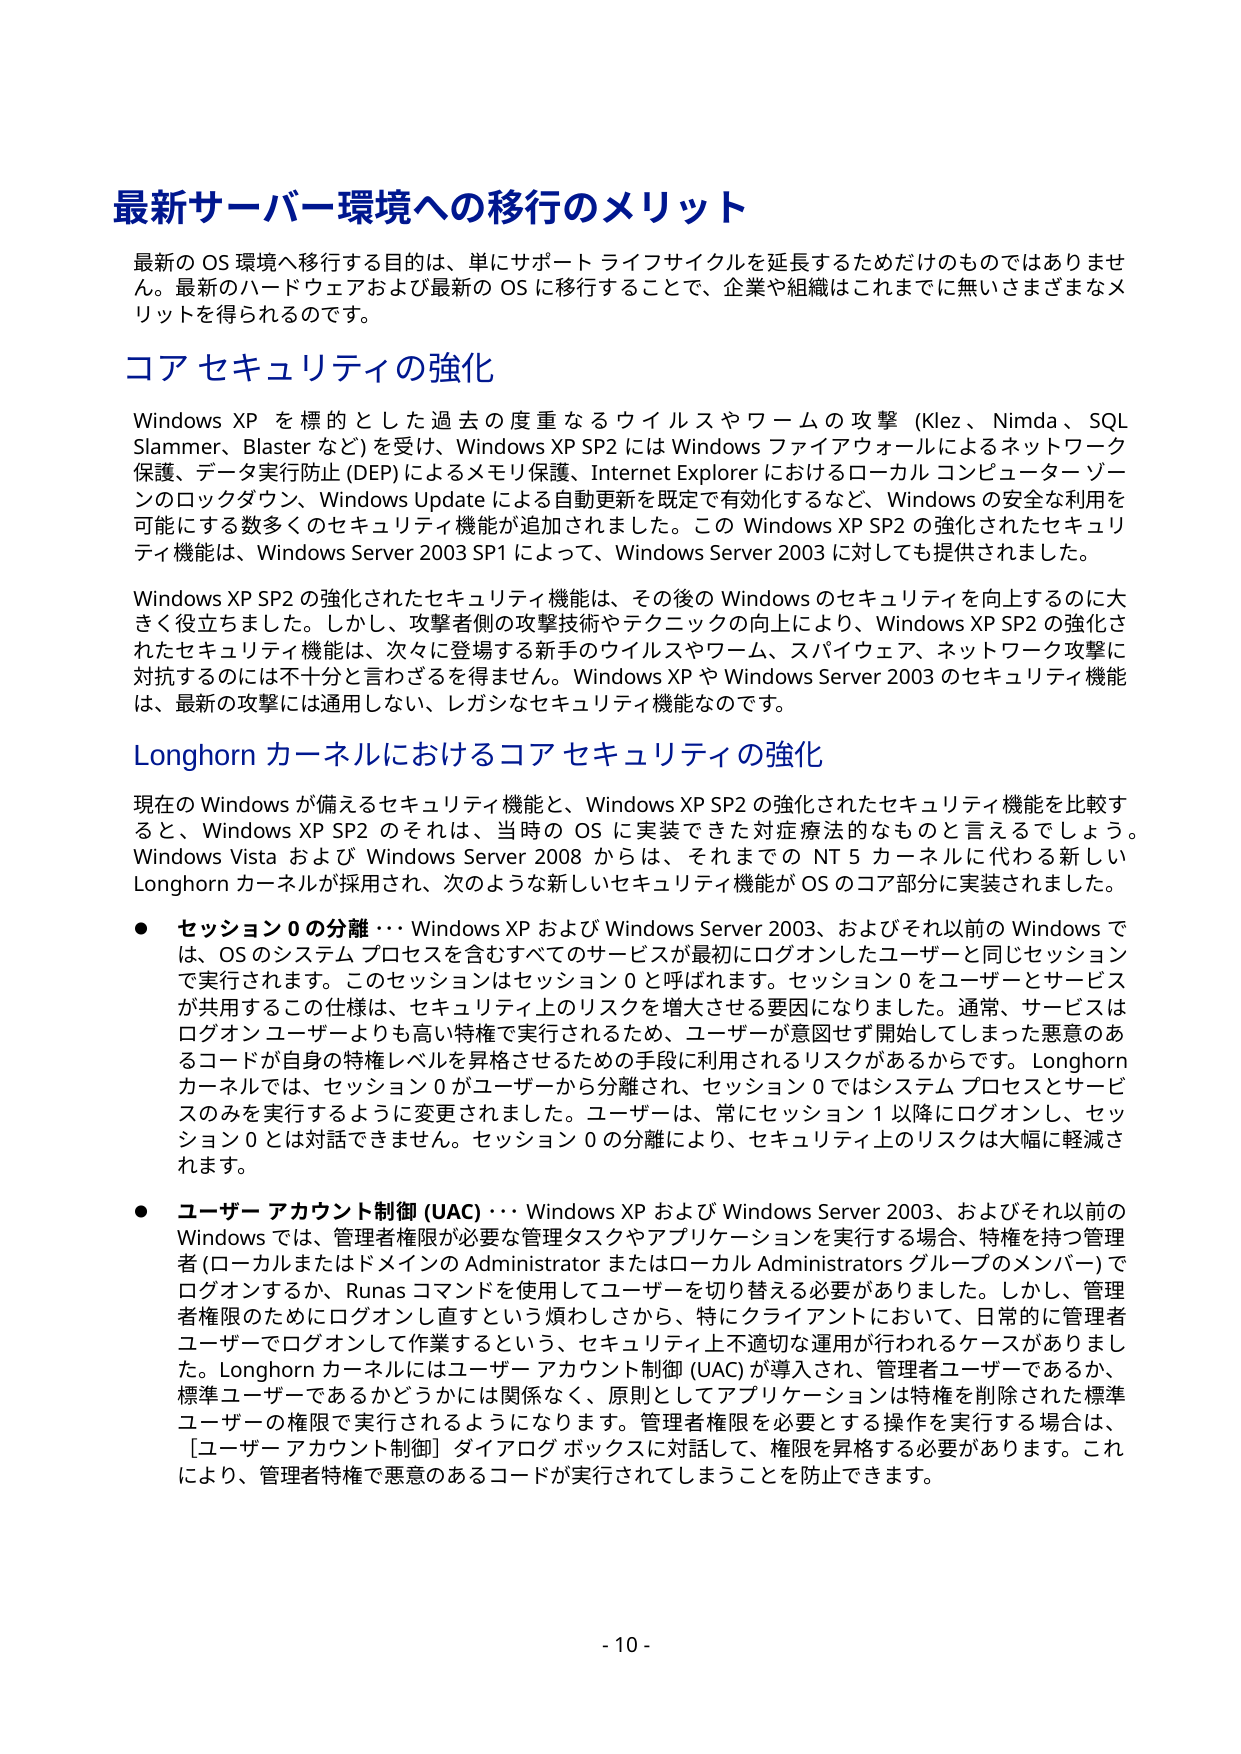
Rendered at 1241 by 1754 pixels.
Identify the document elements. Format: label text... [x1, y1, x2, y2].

text Windows XP を標的とした過去の度重なるウイルスやワームの攻撃 (Klez、Nimda、SQL Slammer、Blaster など) を受け、Windows XP SP2 には Windows ファイアウォールによるネットワーク保護、データ実行防止 (DEP) によるメモリ保護、Internet Explorer におけるローカル コンピューター ゾーンのロックダウン、Windows Update による自動更新を既定で有効化するなど、Windows の安全な利用を可能にする数多くのセキュリティ機能が追加されました。この Windows XP SP2 の強化されたセキュリティ機能は、Windows Server 2003 SP1 によって、Windows Server 2003 に対しても提供されました。 [133, 408, 1128, 566]
list ユーザー アカウント制御 (UAC) ･･･ Windows XP および Windows Server 2003、およびそれ以前の Windows では、管理者権限が必要な管理タスクやアプリケーションを実行する場合、特権を持つ管理者 (ローカルまたはドメインの Administrator またはローカル Administrators グループのメンバー) でログオンするか、Runas コマンドを使用してユーザーを切り替える必要がありました。しかし、管理者権限のためにログオンし直すという煩わしさから、特にクライアントにおいて、日常的に管理者ユーザーでログオンして作業するという、セキュリティ上不適切な運用が行われるケースがありました。Longhorn カーネルにはユーザー アカウント制御 (UAC) が導入され、管理者ユーザーであるか、標準ユーザーであるかどうかには関係なく、原則としてアプリケーションは特権を削除された標準ユーザーの権限で実行されるようになります。管理者権限を必要とする操作を実行する場合は、［ユーザー アカウント制御］ダイアログ ボックスに対話して、権限を昇格する必要があります。これにより、管理者特権で悪意のあるコードが実行されてしまうことを防止できます。 [133, 1199, 1128, 1489]
list セッション 0 の分離 ･･･ Windows XP および Windows Server 2003、およびそれ以前の Windows では、OS のシステム プロセスを含むすべてのサービスが最初にログオンしたユーザーと同じセッションで実行されます。このセッションはセッション 0 と呼ばれます。セッション 0 をユーザーとサービスが共用するこの仕様は、セキュリティ上のリスクを増大させる要因になりました。通常、サービスはログオン ユーザーよりも高い特権で実行されるため、ユーザーが意図せず開始してしまった悪意のあるコードが自身の特権レベルを昇格させるための手段に利用されるリスクがあるからです。Longhorn カーネルでは、セッション 0 がユーザーから分離され、セッション 0 ではシステム プロセスとサービスのみを実行するように変更されました。ユーザーは、常にセッション 1 以降にログオンし、セッション 0 とは対話できません。セッション 0 の分離により、セキュリティ上のリスクは大幅に軽減されます。 [133, 916, 1128, 1180]
text Windows XP SP2 の強化されたセキュリティ機能は、その後の Windows のセキュリティを向上するのに大きく役立ちました。しかし、攻撃者側の攻撃技術やテクニックの向上により、Windows XP SP2 の強化されたセキュリティ機能は、次々に登場する新手のウイルスやワーム、スパイウェア、ネットワーク攻撃に対抗するのには不十分と言わざるを得ません。Windows XP や Windows Server 2003 のセキュリティ機能は、最新の攻撃には通用しない、レガシなセキュリティ機能なのです。 [133, 585, 1128, 717]
text 最新の OS 環境へ移行する目的は、単にサポート ライフサイクルを延長するためだけのものではありません。最新のハードウェアおよび最新の OS に移行することで、企業や組織はこれまでに無いさまざまなメリットを得られるのです。 [133, 249, 1128, 328]
text 現在の Windows が備えるセキュリティ機能と、Windows XP SP2 の強化されたセキュリティ機能を比較すると、Windows XP SP2 のそれは、当時の OS に実装できた対症療法的なものと言えるでしょう。Windows Vista および Windows Server 2008 からは、それまでの NT 5 カーネルに代わる新しい Longhorn カーネルが採用され、次のような新しいセキュリティ機能が OS のコア部分に実装されました。 [133, 791, 1128, 897]
subtitle コア セキュリティの強化 [123, 347, 1128, 389]
subtitle 最新サーバー環境への移行のメリット [112, 183, 1128, 230]
subtitle Longhorn カーネルにおけるコア セキュリティの強化 [133, 736, 1128, 773]
